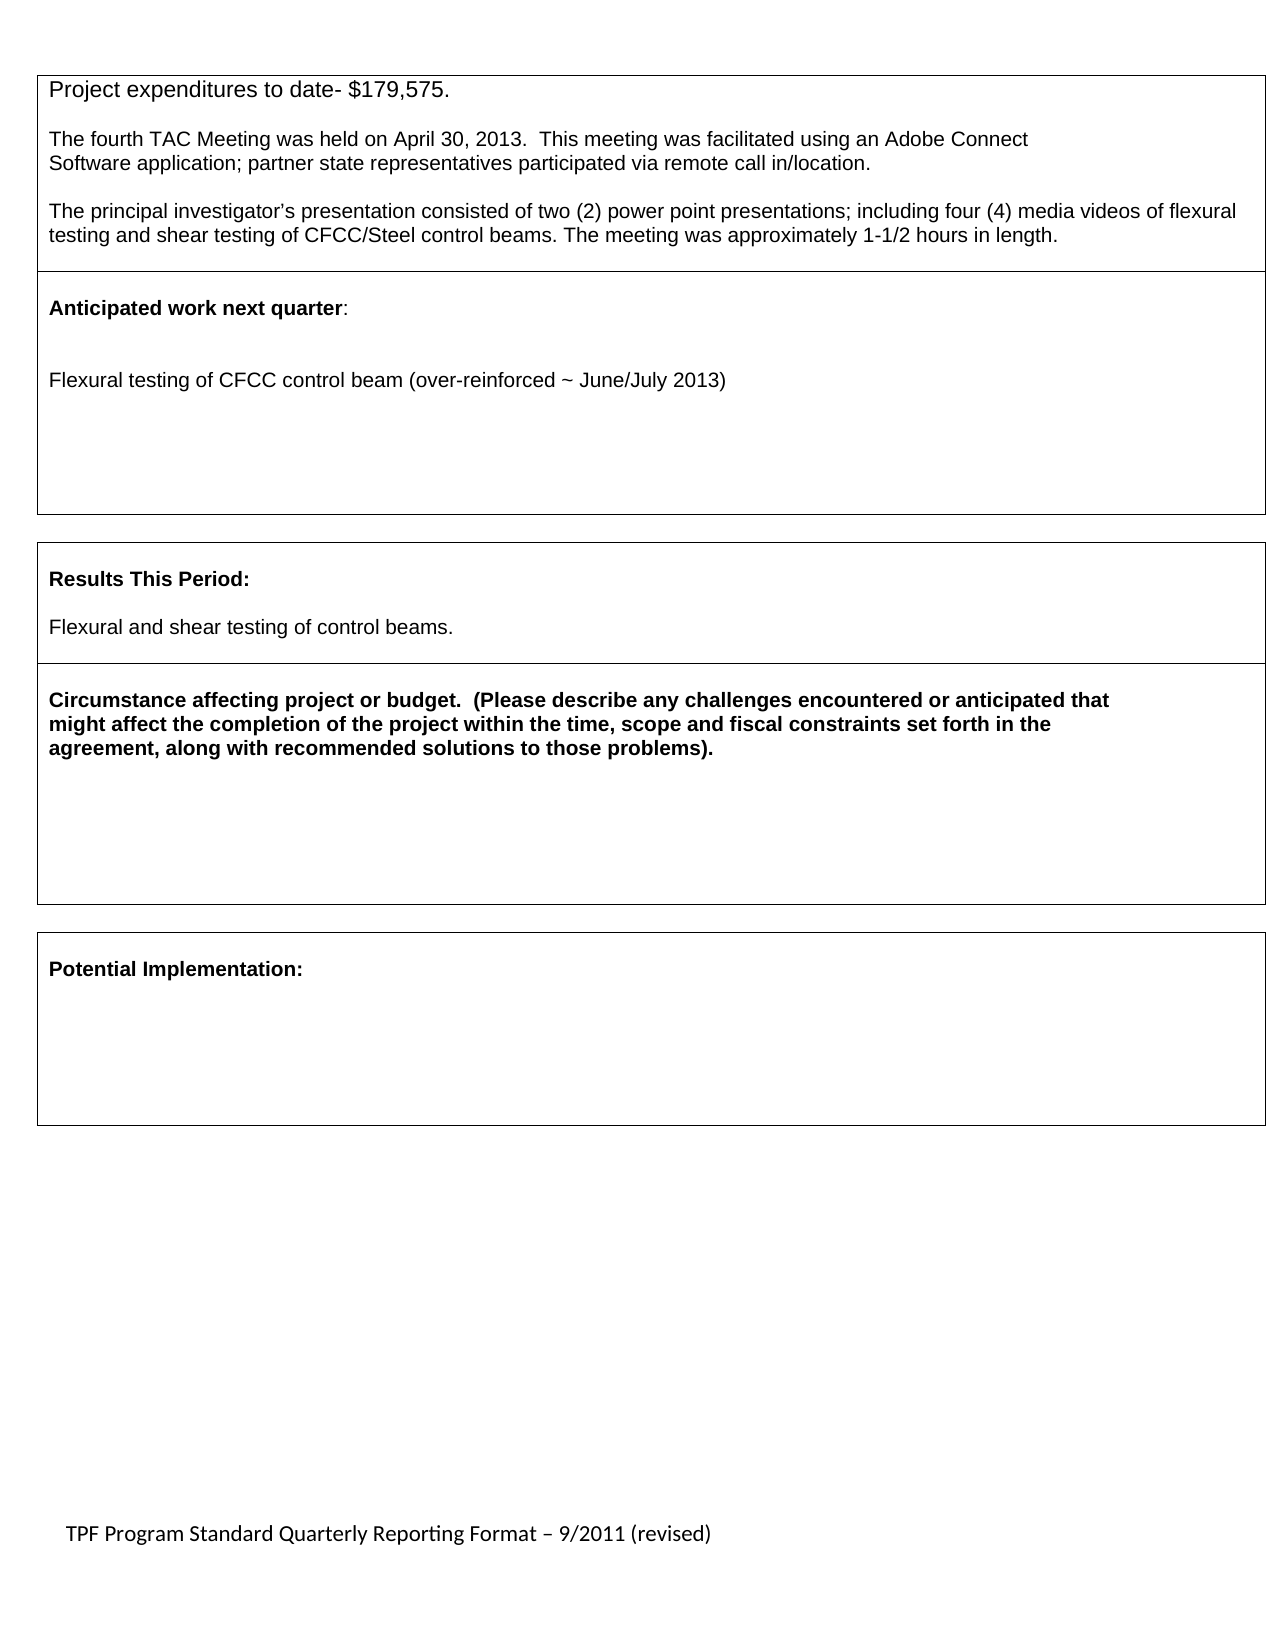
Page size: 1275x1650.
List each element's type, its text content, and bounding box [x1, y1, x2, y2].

table_header Results This Period: Flexural and shear testing of control beams. [38, 543, 1265, 663]
table_header Potential Implementation: [38, 933, 1265, 1125]
table_cell Circumstance affecting project or budget. (Please describe any challenges encountered or anticipated that might affect the completion of the project within the time, scope and fiscal constraints set forth in the agreement, along with recommended solutions to those problems). [38, 664, 1265, 903]
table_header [38, 76, 1265, 271]
table_cell Anticipated work next quarter: Flexural testing of CFCC control beam (over-reinforced ~ June/July 2013) [38, 272, 1265, 513]
